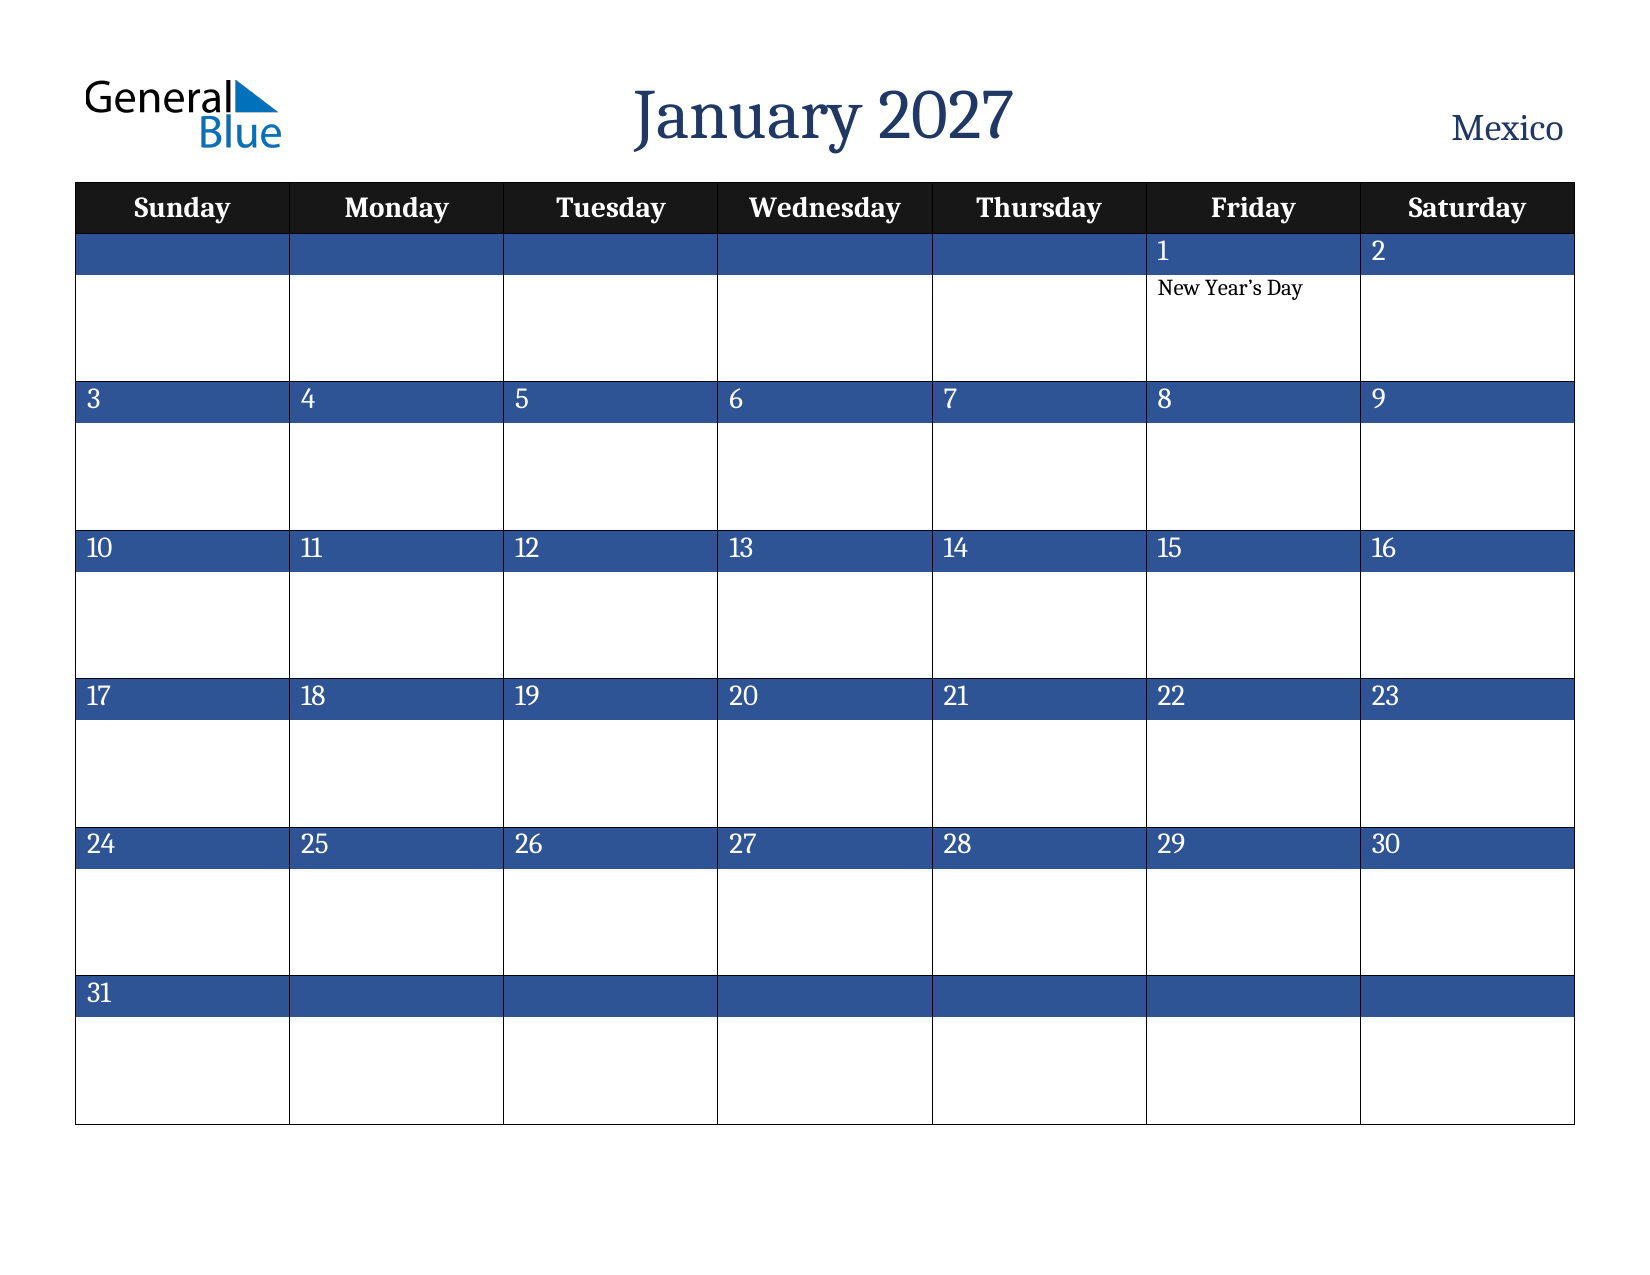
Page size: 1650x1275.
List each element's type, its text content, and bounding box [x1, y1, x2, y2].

table_cell 18 [290, 679, 503, 720]
table_cell 24 [76, 828, 289, 869]
table_cell [76, 423, 289, 530]
table_cell 2 [1361, 234, 1574, 275]
table_cell 3 [76, 382, 289, 423]
table_header [76, 75, 503, 182]
table_cell [290, 869, 503, 975]
table_cell 9 [1361, 382, 1574, 423]
table_cell [1147, 572, 1360, 678]
table_cell 14 [933, 531, 1146, 572]
table_cell [290, 275, 503, 381]
table_cell [1147, 720, 1360, 827]
table_cell 7 [933, 382, 1146, 423]
table_cell 5 [504, 382, 717, 423]
table_cell [933, 423, 1146, 530]
table_cell [1361, 572, 1574, 678]
table_cell [1147, 1017, 1360, 1123]
table_cell [290, 572, 503, 678]
table_cell [504, 423, 717, 530]
table_cell [290, 976, 503, 1017]
table_cell 8 [1147, 382, 1360, 423]
table_cell 12 [504, 531, 717, 572]
table_cell 19 [504, 679, 717, 720]
table_cell 23 [1361, 679, 1574, 720]
table_cell [1361, 869, 1574, 975]
table_cell 13 [718, 531, 932, 572]
table_cell 17 [76, 679, 289, 720]
table_cell [933, 1017, 1146, 1123]
table_cell [504, 976, 717, 1017]
table_cell [1361, 720, 1574, 827]
table_cell [718, 1017, 932, 1123]
table_cell [718, 976, 932, 1017]
table_cell [718, 869, 932, 975]
table_header Mexico [1146, 75, 1574, 182]
table_cell [1147, 976, 1360, 1017]
table_cell 26 [504, 828, 717, 869]
table_cell [76, 572, 289, 678]
table_cell [718, 720, 932, 827]
table_cell 11 [290, 531, 503, 572]
table_header January 2027 [504, 75, 1146, 182]
table_cell Tuesday [504, 183, 717, 233]
table_cell [933, 234, 1146, 275]
table_cell [1147, 423, 1360, 530]
table_cell [504, 720, 717, 827]
table_cell [290, 234, 503, 275]
picture [86, 80, 281, 148]
table_cell [290, 1017, 503, 1123]
table_cell [76, 234, 289, 275]
table_cell 29 [1147, 828, 1360, 869]
table_cell [718, 423, 932, 530]
table_cell [1361, 976, 1574, 1017]
table_cell 1 [1147, 234, 1360, 275]
table_cell [76, 869, 289, 975]
table_cell Saturday [1361, 183, 1574, 233]
table_cell [76, 275, 289, 381]
table_cell [718, 234, 932, 275]
table_cell New Year’s Day [1147, 275, 1360, 381]
table_cell [1361, 1017, 1574, 1123]
table_cell [76, 1017, 289, 1123]
table_cell [933, 869, 1146, 975]
table_cell [1361, 423, 1574, 530]
table_cell Thursday [933, 183, 1146, 233]
table_cell [933, 572, 1146, 678]
table_cell 27 [718, 828, 932, 869]
table_cell Wednesday [718, 183, 932, 233]
table_cell 31 [76, 976, 289, 1017]
table_cell [504, 1017, 717, 1123]
table_cell [290, 423, 503, 530]
table_cell [76, 720, 289, 827]
table_cell [504, 275, 717, 381]
table_cell 10 [76, 531, 289, 572]
table_cell Friday [1147, 183, 1360, 233]
table_cell 20 [718, 679, 932, 720]
table_cell Monday [290, 183, 503, 233]
table_cell [290, 720, 503, 827]
table_cell 21 [933, 679, 1146, 720]
table_cell [504, 572, 717, 678]
table_cell [718, 275, 932, 381]
table_cell Sunday [76, 183, 289, 233]
table_cell 22 [1147, 679, 1360, 720]
table_cell 4 [290, 382, 503, 423]
table_cell [1147, 869, 1360, 975]
table_cell [933, 976, 1146, 1017]
table_cell [933, 275, 1146, 381]
table_cell 16 [1361, 531, 1574, 572]
table_cell [718, 572, 932, 678]
table_cell [504, 869, 717, 975]
table_cell 30 [1361, 828, 1574, 869]
table_cell [933, 720, 1146, 827]
table_cell [1361, 275, 1574, 381]
table_cell 6 [718, 382, 932, 423]
table_cell 25 [290, 828, 503, 869]
table_cell 28 [933, 828, 1146, 869]
table_cell [504, 234, 717, 275]
table_cell 15 [1147, 531, 1360, 572]
